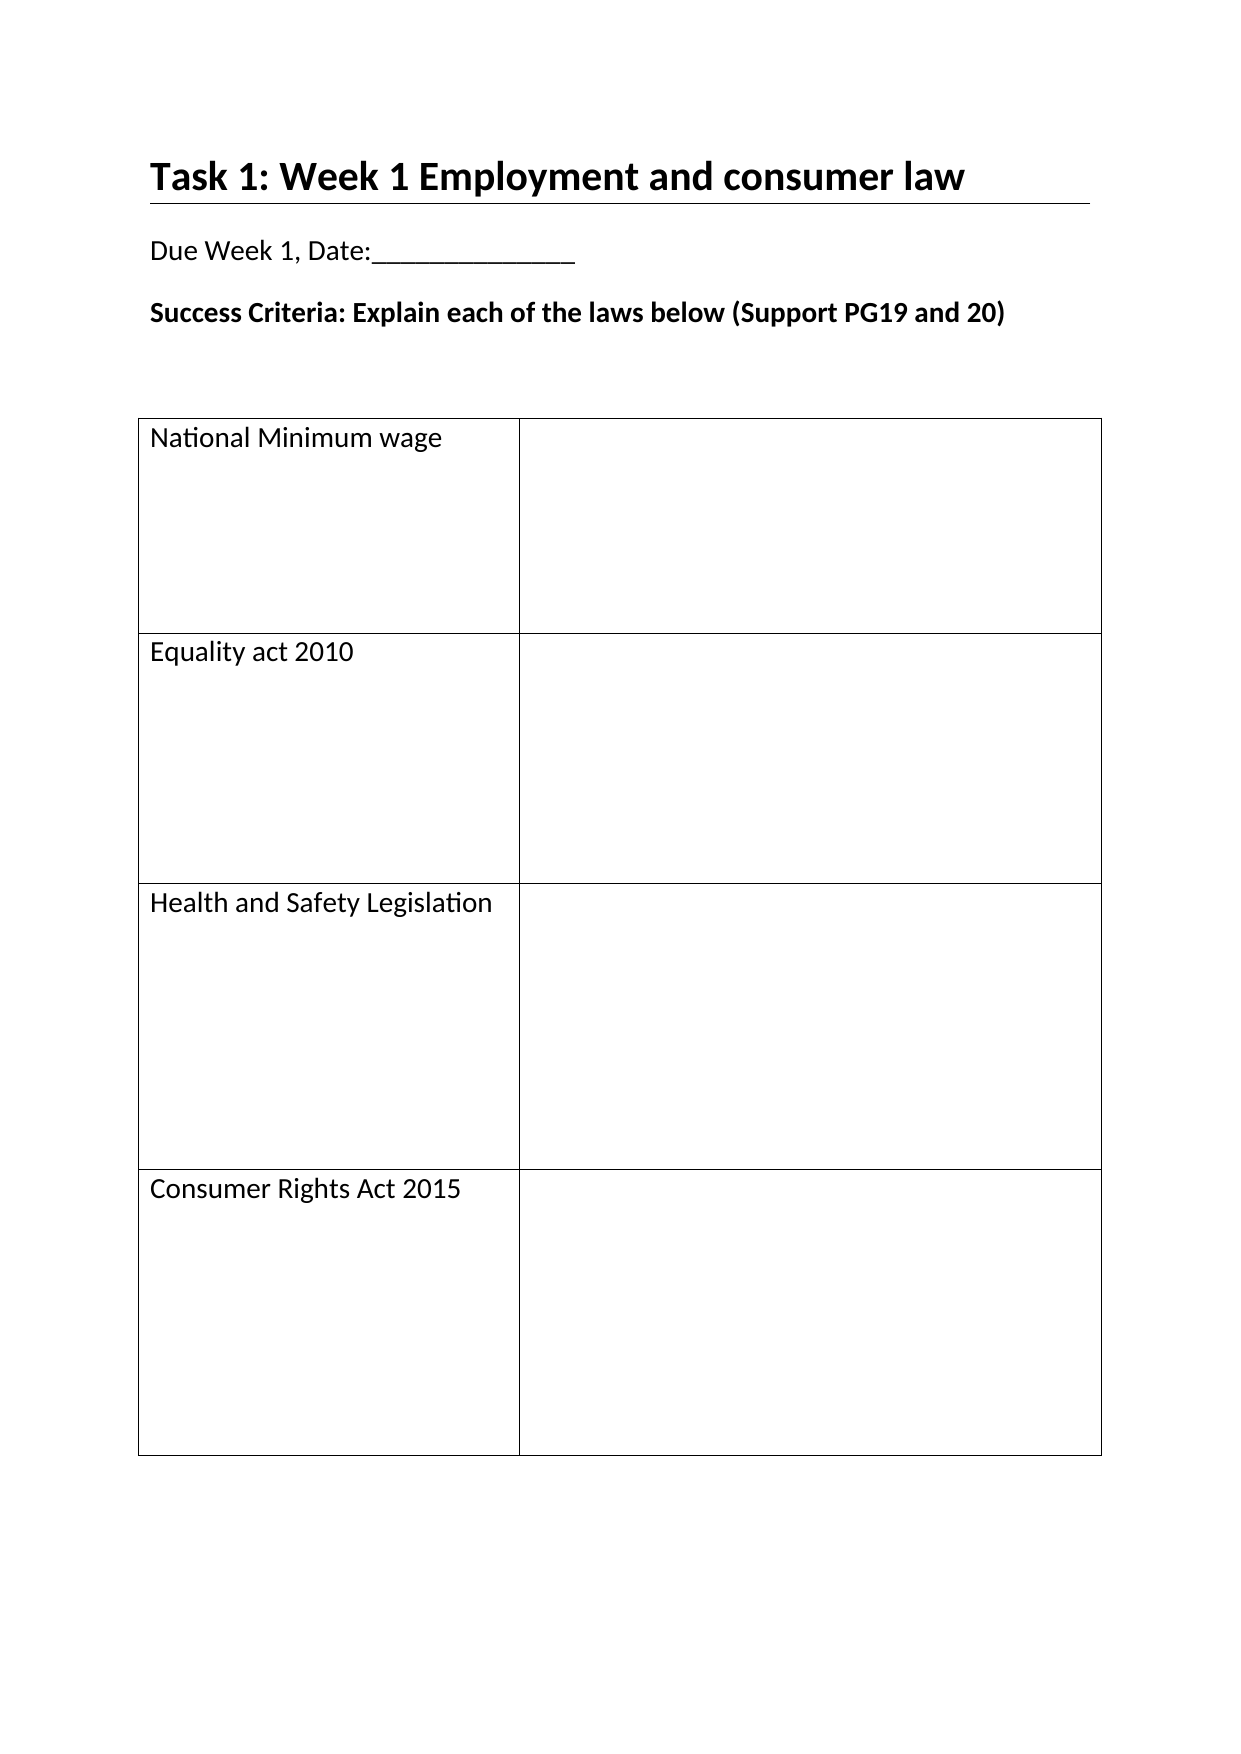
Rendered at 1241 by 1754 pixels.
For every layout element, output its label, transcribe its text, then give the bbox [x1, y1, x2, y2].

table_cell Equality act 2010 [139, 634, 519, 883]
table_cell [520, 1170, 1101, 1455]
table_cell [520, 884, 1101, 1169]
text Task 1: Week 1 Employment and consumer law [150, 150, 1090, 203]
text Success Criteria: Explain each of the laws below (Support PG19 and 20) [150, 294, 1090, 330]
table_header [520, 419, 1101, 632]
text Due Week 1, Date:______________ [150, 232, 1090, 268]
table_cell [520, 634, 1101, 883]
table_header National Minimum wage [139, 419, 519, 632]
table_cell Consumer Rights Act 2015 [139, 1170, 519, 1455]
table_cell Health and Safety Legislation [139, 884, 519, 1169]
